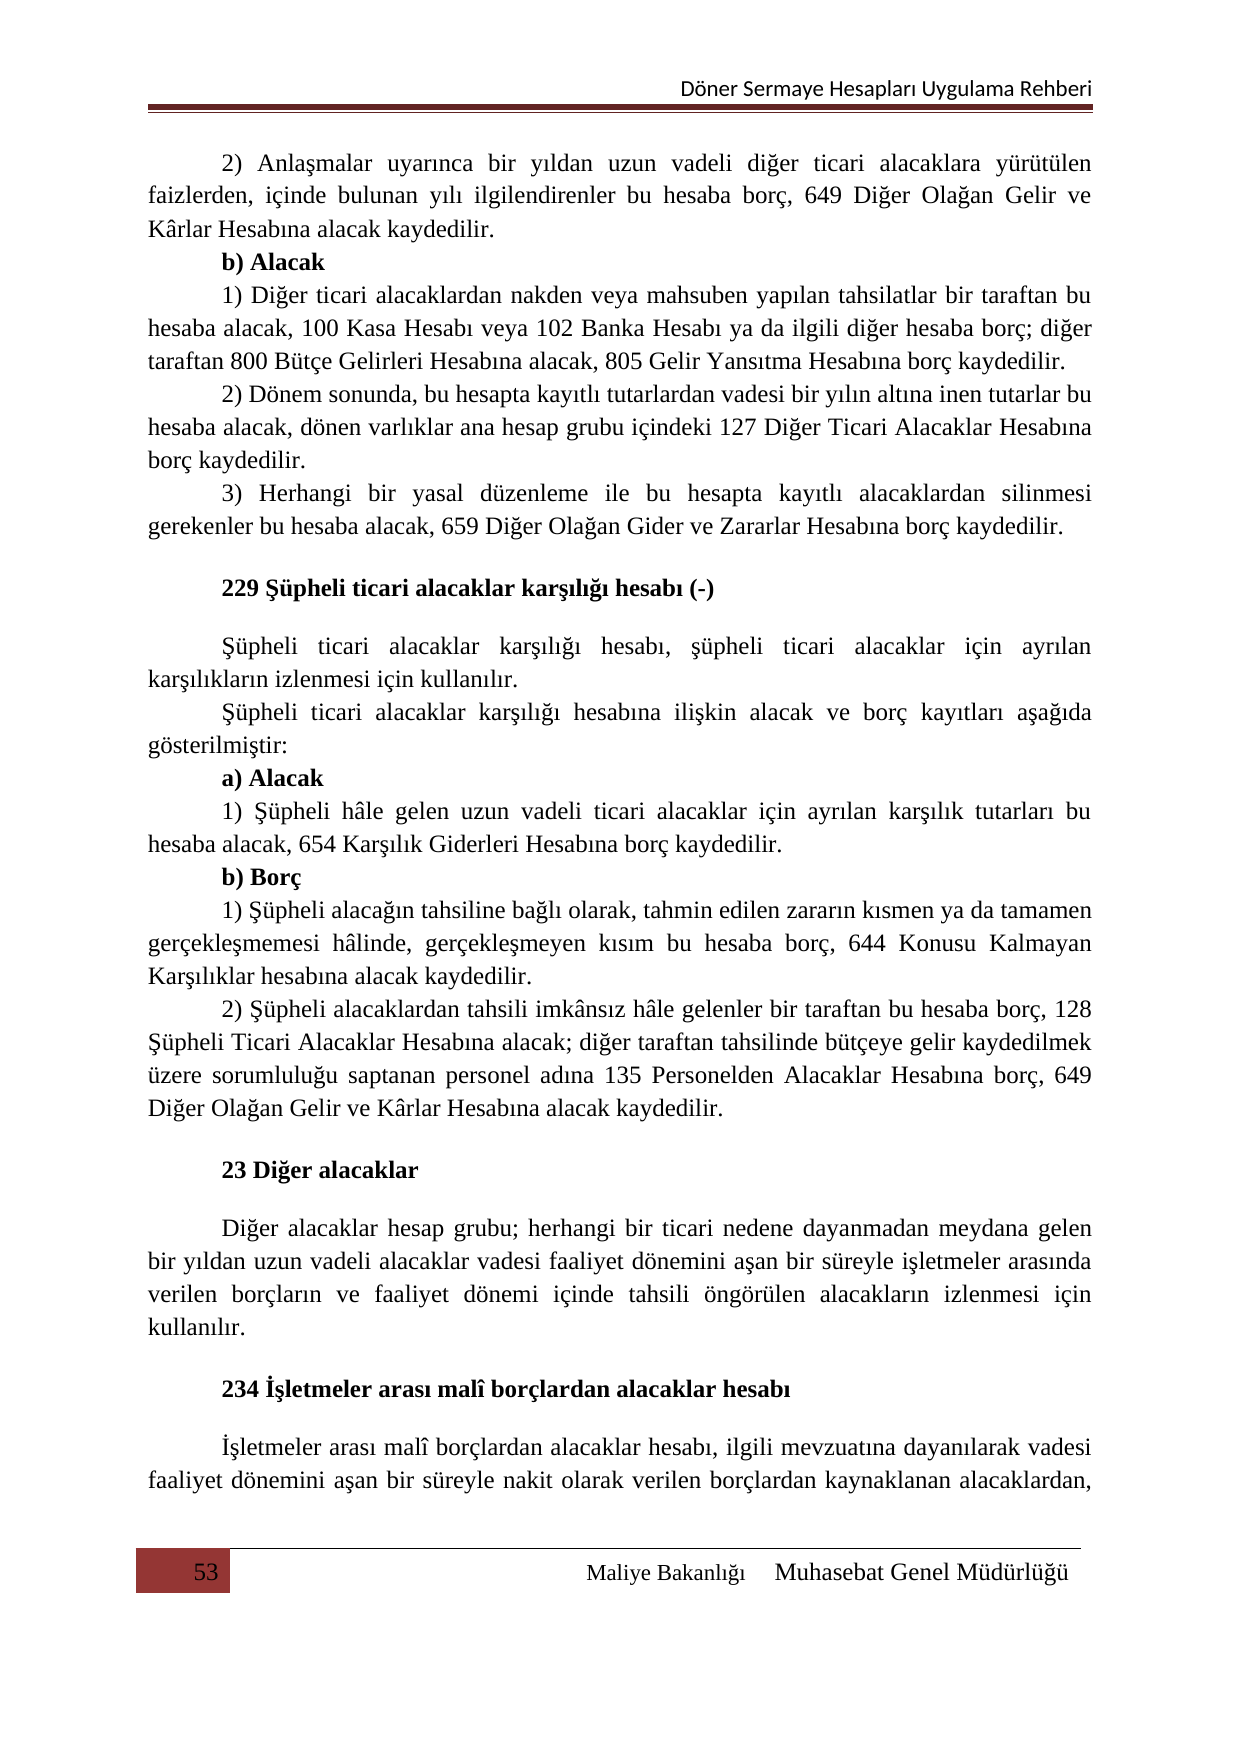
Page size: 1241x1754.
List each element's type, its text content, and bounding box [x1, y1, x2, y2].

text b) Alacak [148, 247, 1093, 275]
text Şüpheli ticari alacaklar karşılığı hesabına ilişkin alacak ve borç kayıtları aşağıda gösterilmiştir: [148, 697, 1093, 759]
text b) Borç [148, 862, 1093, 891]
text 2) Şüpheli alacaklardan tahsili imkânsız hâle gelenler bir taraftan bu hesaba borç, 128 Şüpheli Ticari Alacaklar Hesabına alacak; diğer taraftan tahsilinde bütçeye gelir kaydedilmek üzere sorumluluğu saptanan personel adına 135 Personelden Alacaklar Hesabına borç, 649 Diğer Olağan Gelir ve Kârlar Hesabına alacak kaydedilir. [148, 994, 1093, 1122]
text Şüpheli ticari alacaklar karşılığı hesabı, şüpheli ticari alacaklar için ayrılan karşılıkların izlenmesi için kullanılır. [148, 631, 1093, 693]
text 2) Dönem sonunda, bu hesapta kayıtlı tutarlardan vadesi bir yılın altına inen tutarlar bu hesaba alacak, dönen varlıklar ana hesap grubu içindeki 127 Diğer Ticari Alacaklar Hesabına borç kaydedilir. [148, 379, 1093, 473]
text 1) Şüpheli hâle gelen uzun vadeli ticari alacaklar için ayrılan karşılık tutarları bu hesaba alacak, 654 Karşılık Giderleri Hesabına borç kaydedilir. [148, 796, 1093, 858]
text 2) Anlaşmalar uyarınca bir yıldan uzun vadeli diğer ticari alacaklara yürütülen faizlerden, içinde bulunan yılı ilgilendirenler bu hesaba borç, 649 Diğer Olağan Gelir ve Kârlar Hesabına alacak kaydedilir. [148, 148, 1093, 242]
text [148, 1432, 1093, 1494]
subtitle 229 Şüpheli ticari alacaklar karşılığı hesabı (-) [148, 573, 1093, 602]
text 3) Herhangi bir yasal düzenleme ile bu hesapta kayıtlı alacaklardan silinmesi gerekenler bu hesaba alacak, 659 Diğer Olağan Gider ve Zararlar Hesabına borç kaydedilir. [148, 478, 1093, 539]
subtitle 234 İşletmeler arası malî borçlardan alacaklar hesabı [148, 1374, 1093, 1403]
text 1) Diğer ticari alacaklardan nakden veya mahsuben yapılan tahsilatlar bir taraftan bu hesaba alacak, 100 Kasa Hesabı veya 102 Banka Hesabı ya da ilgili diğer hesaba borç; diğer taraftan 800 Bütçe Gelirleri Hesabına alacak, 805 Gelir Yansıtma Hesabına borç kaydedilir. [148, 280, 1093, 374]
text Diğer alacaklar hesap grubu; herhangi bir ticari nedene dayanmadan meydana gelen bir yıldan uzun vadeli alacaklar vadesi faaliyet dönemini aşan bir süreyle işletmeler arasında verilen borçların ve faaliyet dönemi içinde tahsili öngörülen alacakların izlenmesi için kullanılır. [148, 1213, 1093, 1341]
text 1) Şüpheli alacağın tahsiline bağlı olarak, tahmin edilen zararın kısmen ya da tamamen gerçekleşmemesi hâlinde, gerçekleşmeyen kısım bu hesaba borç, 644 Konusu Kalmayan Karşılıklar hesabına alacak kaydedilir. [148, 895, 1093, 990]
subtitle 23 Diğer alacaklar [148, 1155, 1093, 1184]
text a) Alacak [148, 763, 1093, 792]
